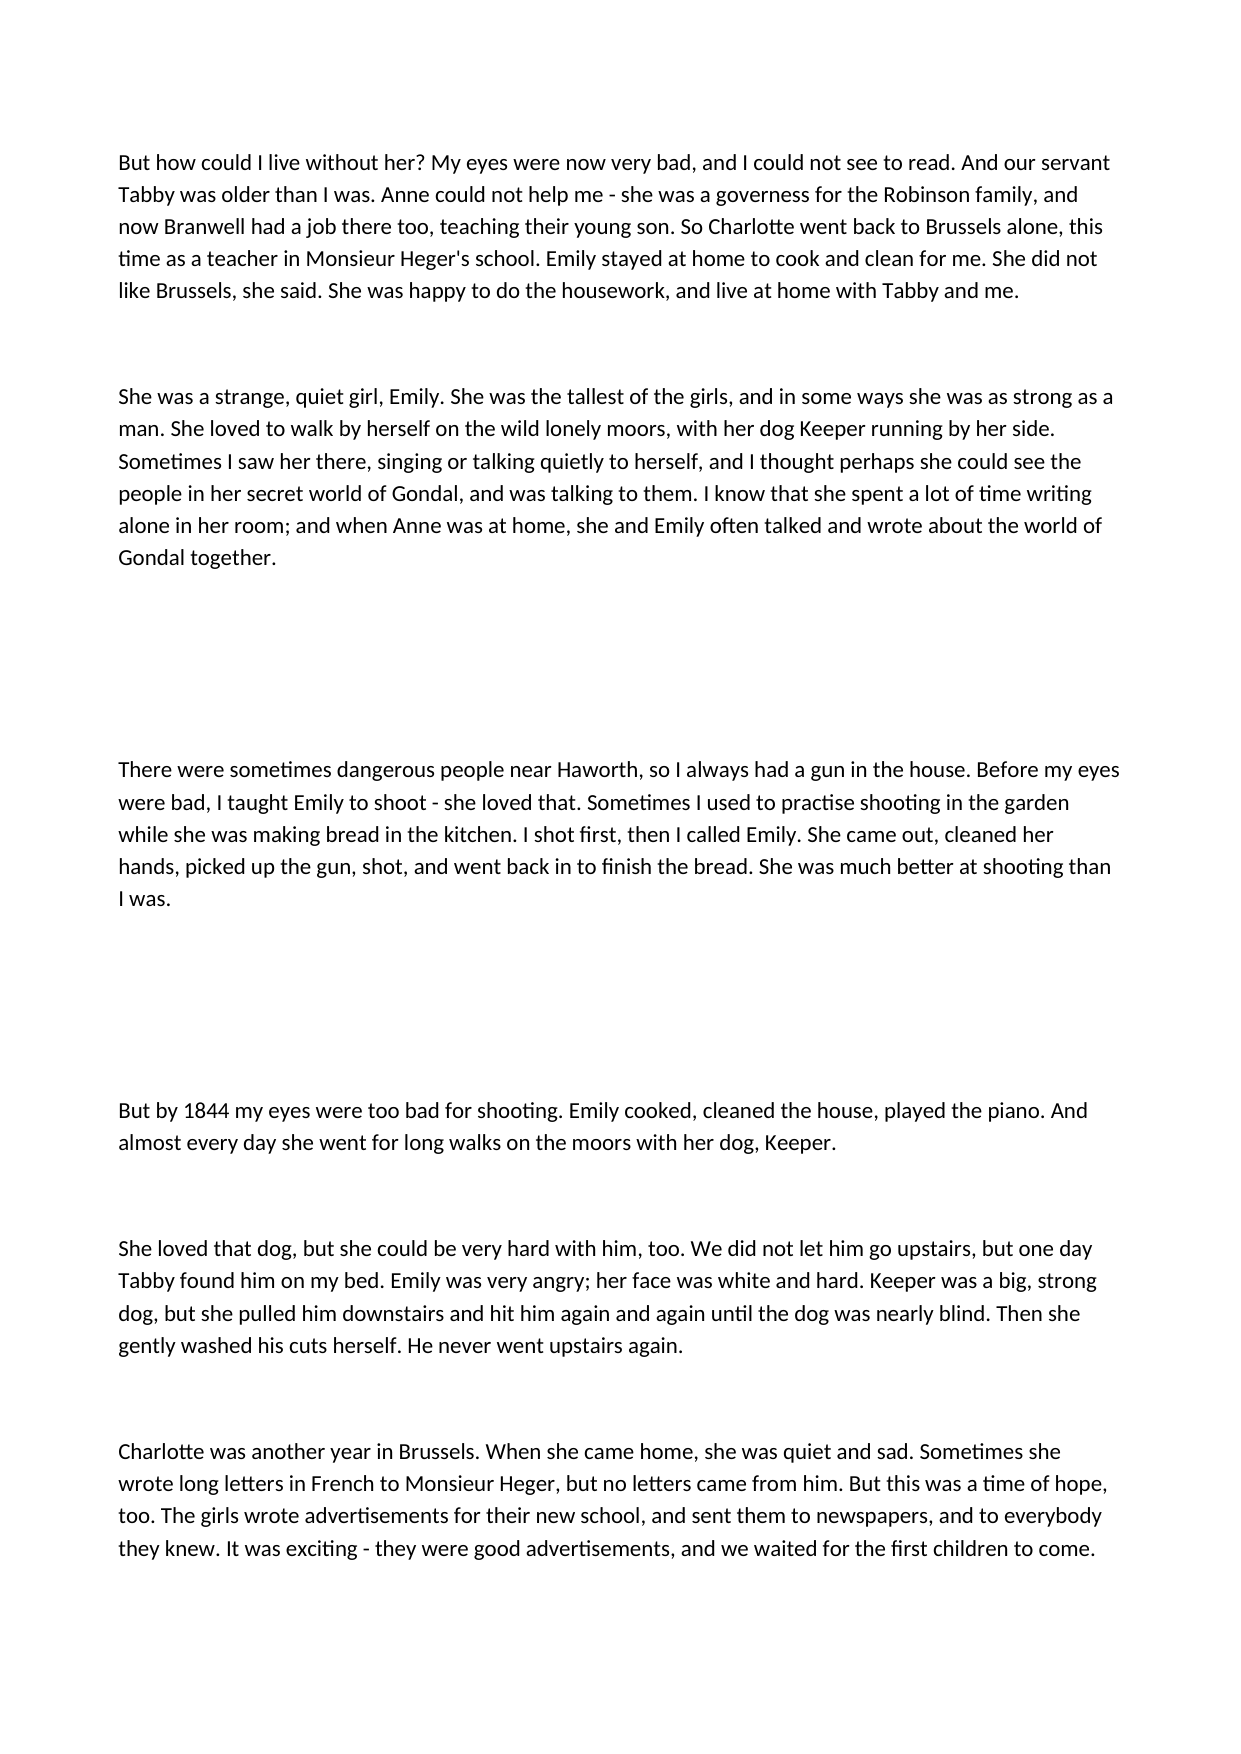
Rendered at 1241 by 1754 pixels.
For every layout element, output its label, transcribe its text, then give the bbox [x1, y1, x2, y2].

text But by 1844 my eyes were too bad for shooting. Emily cooked, cleaned the house, played the piano. And almost every day she went for long walks on the moors with her dog, Keeper. [118, 1096, 1122, 1156]
text She was a strange, quiet girl, Emily. She was the tallest of the girls, and in some ways she was as strong as a man. She loved to walk by herself on the wild lonely moors, with her dog Keeper running by her side. Sometimes I saw her there, singing or talking quietly to herself, and I thought perhaps she could see the people in her secret world of Gondal, and was talking to them. I know that she spent a lot of time writing alone in her room; and when Anne was at home, she and Emily often talked and wrote about the world of Gondal together. [118, 382, 1122, 571]
text There were sometimes dangerous people near Haworth, so I always had a gun in the house. Before my eyes were bad, I taught Emily to shoot - she loved that. Sometimes I used to practise shooting in the garden while she was making bread in the kitchen. I shot first, then I called Emily. She came out, cleaned her hands, picked up the gun, shot, and went back in to finish the bread. She was much better at shooting than I was. [118, 755, 1122, 912]
text But how could I live without her? My eyes were now very bad, and I could not see to read. And our servant Tabby was older than I was. Anne could not help me - she was a governess for the Robinson family, and now Branwell had a job there too, teaching their young son. So Charlotte went back to Brussels alone, this time as a teacher in Monsieur Heger's school. Emily stayed at home to cook and clean for me. She did not like Brussels, she said. She was happy to do the housework, and live at home with Tabby and me. [118, 148, 1122, 304]
text Charlotte was another year in Brussels. When she came home, she was quiet and sad. Sometimes she wrote long letters in French to Monsieur Heger, but no letters came from him. But this was a time of hope, too. The girls wrote advertisements for their new school, and sent them to newspapers, and to everybody they knew. It was exciting - they were good advertisements, and we waited for the first children to come. [118, 1437, 1122, 1562]
text She loved that dog, but she could be very hard with him, too. We did not let him go upstairs, but one day Tabby found him on my bed. Emily was very angry; her face was white and hard. Keeper was a big, strong dog, but she pulled him downstairs and hit him again and again until the dog was nearly blind. Then she gently washed his cuts herself. He never went upstairs again. [118, 1234, 1122, 1359]
